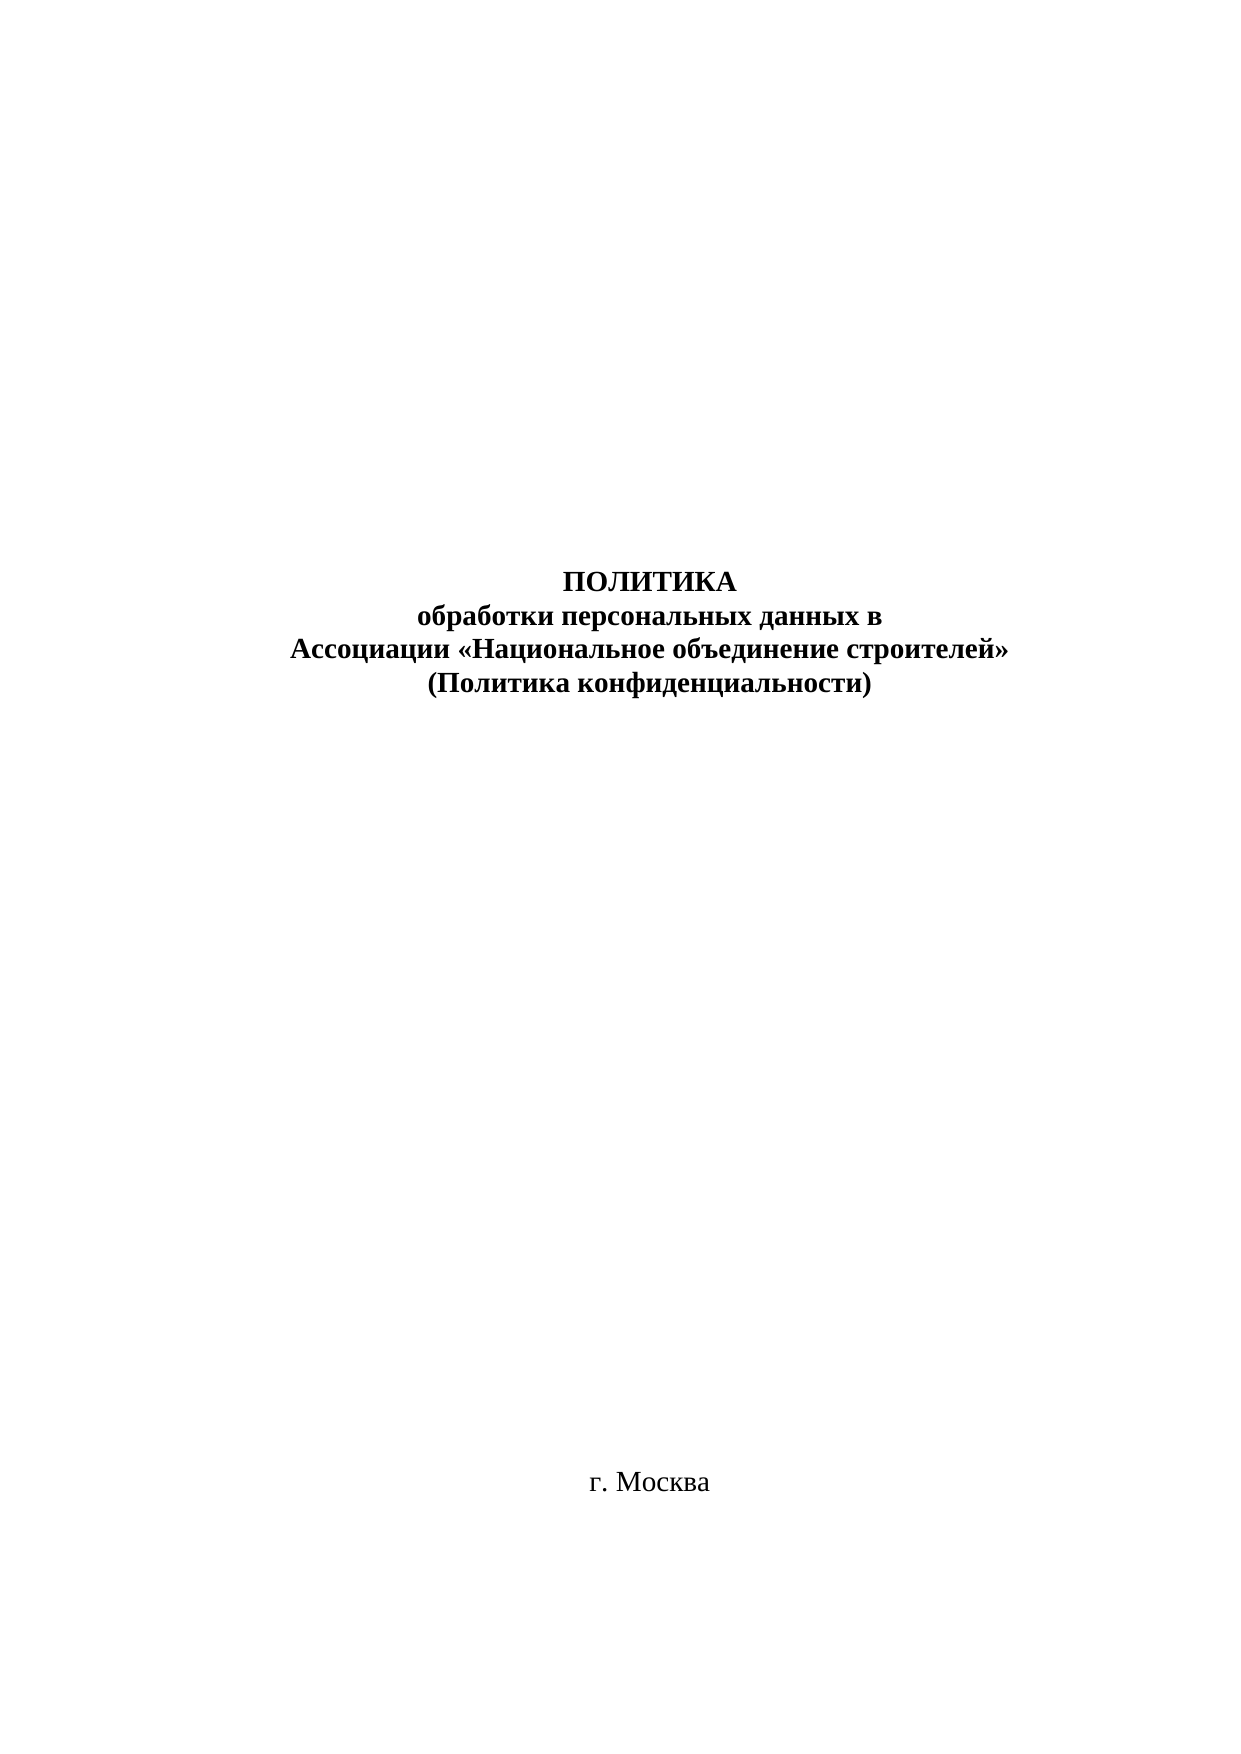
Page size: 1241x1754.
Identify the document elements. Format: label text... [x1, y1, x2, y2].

text ПОЛИТИКА [148, 564, 1152, 598]
text Ассоциации «Национальное объединение строителей» [148, 631, 1152, 665]
text г. Москва [148, 1464, 1152, 1498]
text обработки персональных данных в [148, 598, 1152, 631]
text (Политика конфиденциальности) [148, 665, 1152, 698]
